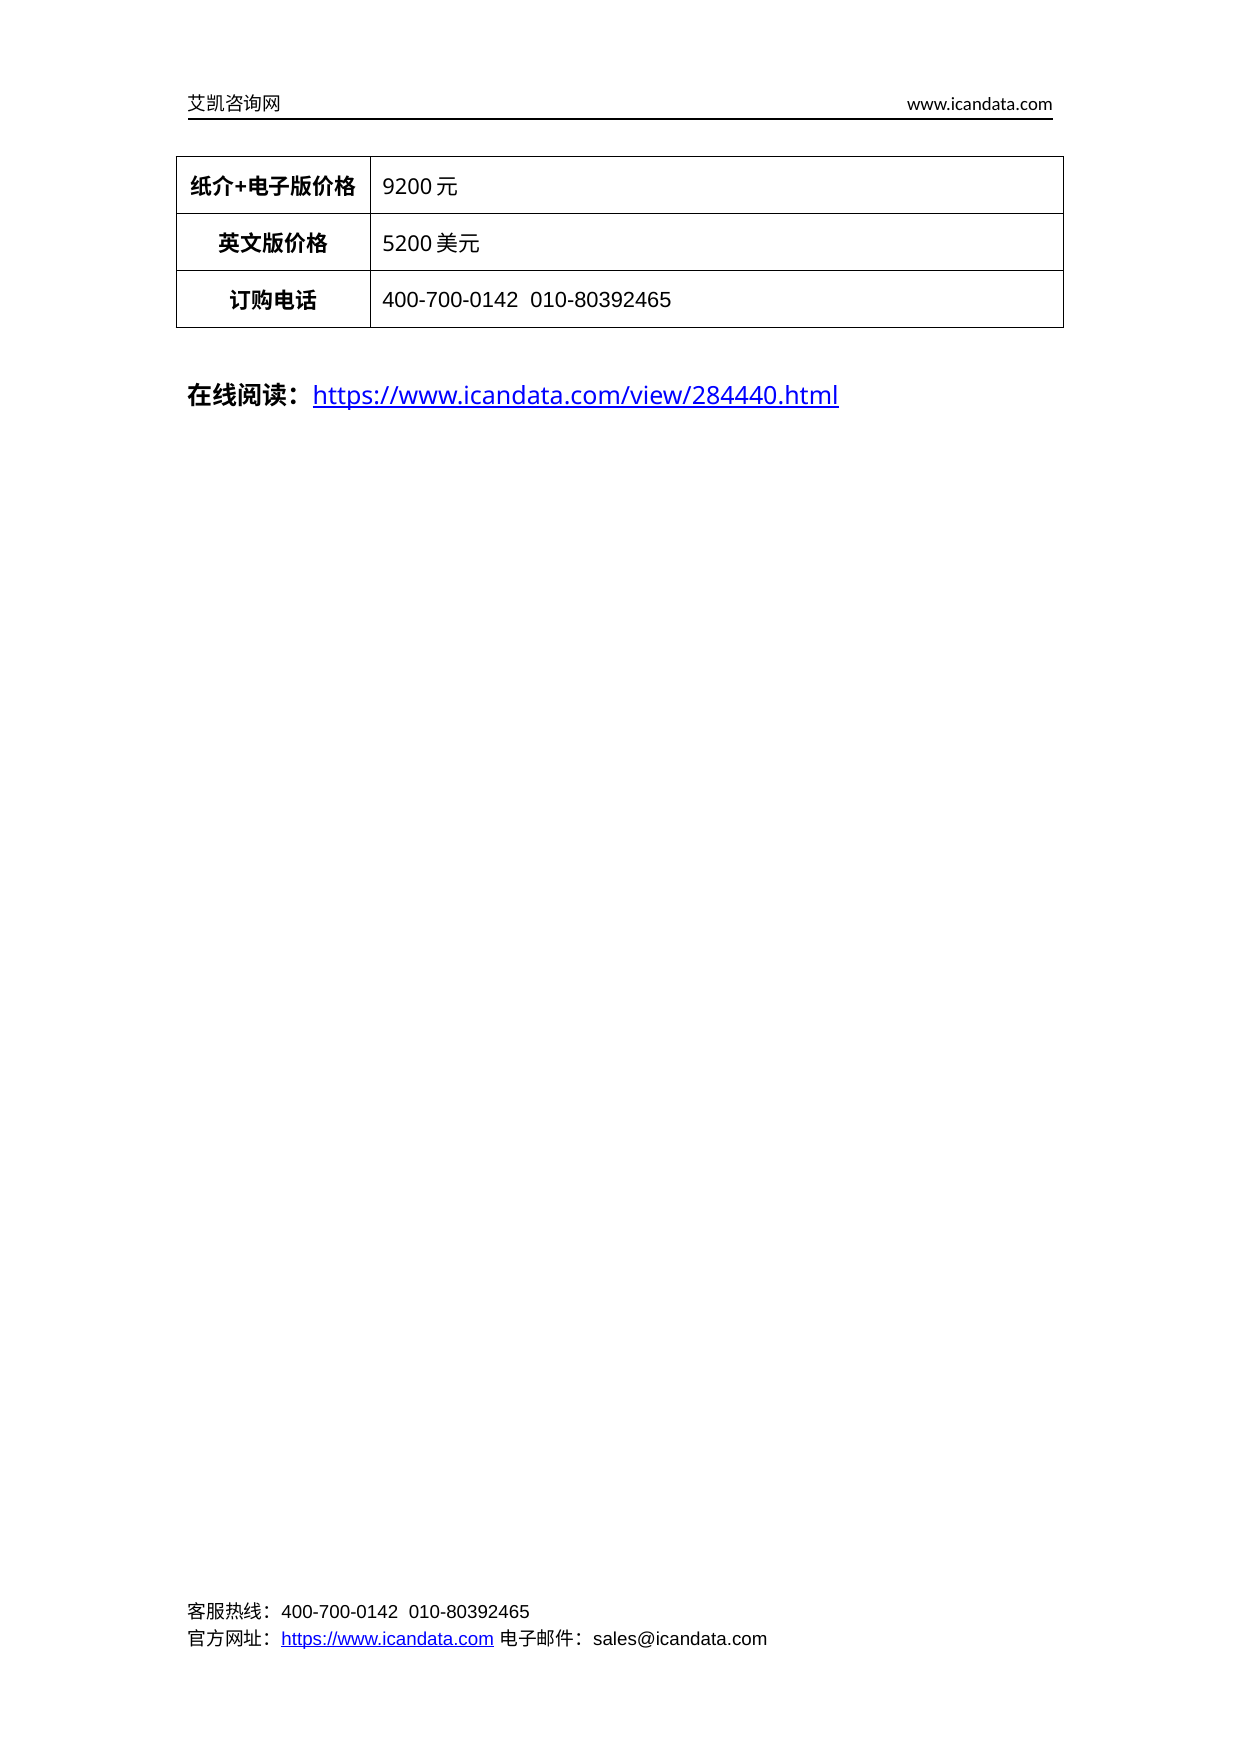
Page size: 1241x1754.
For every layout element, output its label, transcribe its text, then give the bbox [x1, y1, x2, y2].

table_cell 英文版价格 [177, 214, 370, 270]
table_cell 订购电话 [177, 271, 370, 327]
table_cell 9200元 [371, 157, 1063, 213]
text 在线阅读：https://www.icandata.com/view/284440.html [187, 361, 1053, 426]
table_cell 5200美元 [371, 214, 1063, 270]
table_cell 纸介+电子版价格 [177, 157, 370, 213]
table_cell 400-700-0142 010-80392465 [371, 271, 1063, 327]
